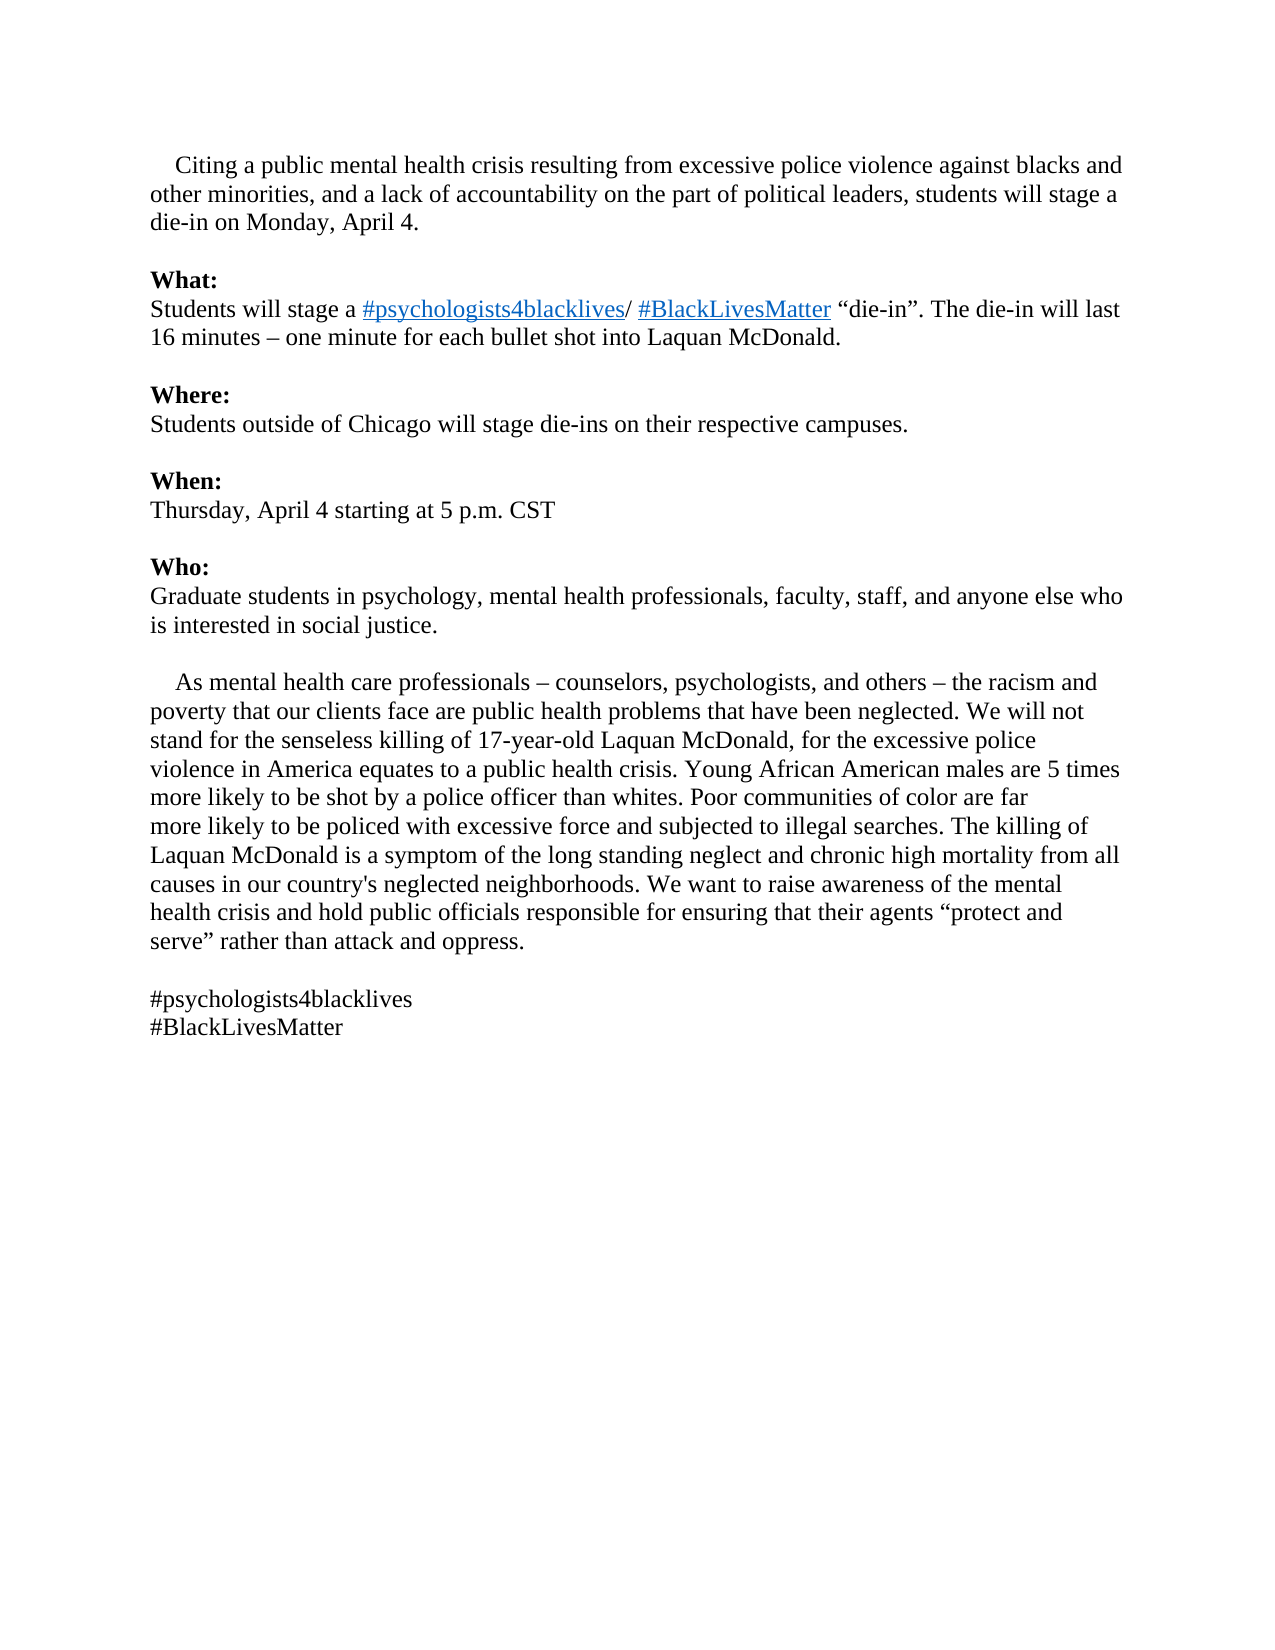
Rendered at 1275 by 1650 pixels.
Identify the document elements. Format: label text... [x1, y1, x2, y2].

text Students outside of Chicago will stage die-ins on their respective campuses. When: [150, 409, 1125, 495]
text Citing a public mental health crisis resulting from excessive police violence against blacks and other minorities, and a lack of accountability on the part of political leaders, students will stage a die-in on Monday, April 4. What: [150, 150, 1125, 294]
text Students will stage a #psychologists4blacklives/ #BlackLivesMatter “die-in”. The die-in will last 16 minutes – one minute for each bullet shot into Laquan McDonald. Where: [150, 294, 1125, 409]
text #psychologists4blacklives #BlackLivesMatter [150, 955, 1125, 1041]
text Thursday, April 4 starting at 5 p.m. CST Who: [150, 495, 1125, 581]
text Graduate students in psychology, mental health professionals, faculty, staff, and anyone else who is interested in social justice. As mental health care professionals – counselors, psychologists, and others – the racism and poverty that our clients face are public health problems that have been neglected. We will not stand for the senseless killing of 17-year-old Laquan McDonald, for the excessive police violence in America equates to a public health crisis. Young African American males are 5 times more likely to be shot by a police officer than whites. Poor communities of color are far more likely to be policed with excessive force and subjected to illegal searches. The killing of Laquan McDonald is a symptom of the long standing neglect and chronic high mortality from all causes in our country's neglected neighborhoods. We want to raise awareness of the mental health crisis and hold public officials responsible for ensuring that their agents “protect and serve” rather than attack and oppress. [150, 581, 1125, 955]
